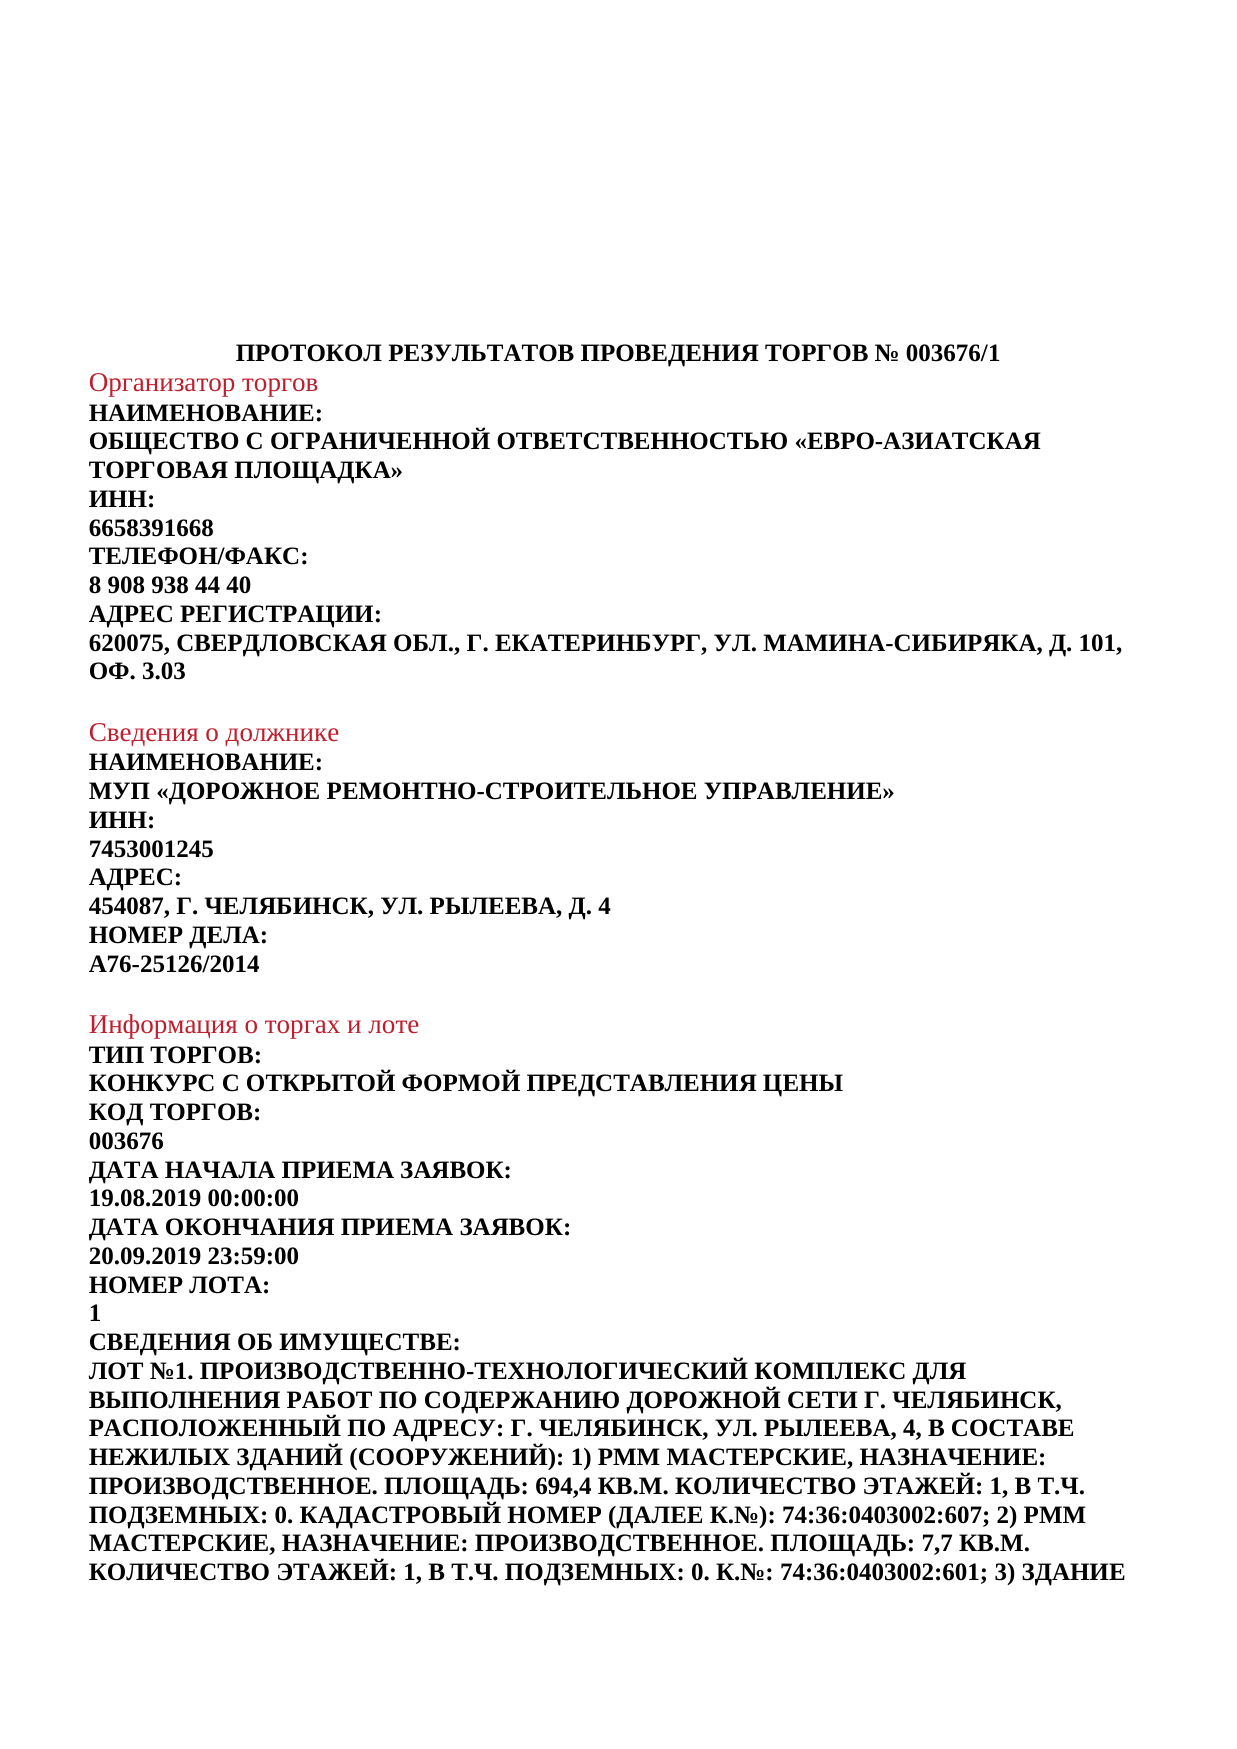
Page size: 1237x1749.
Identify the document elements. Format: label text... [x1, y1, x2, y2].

text ПРОТОКОЛ РЕЗУЛЬТАТОВ ПРОВЕДЕНИЯ ТОРГОВ № 003676/1 [88, 88, 1148, 366]
